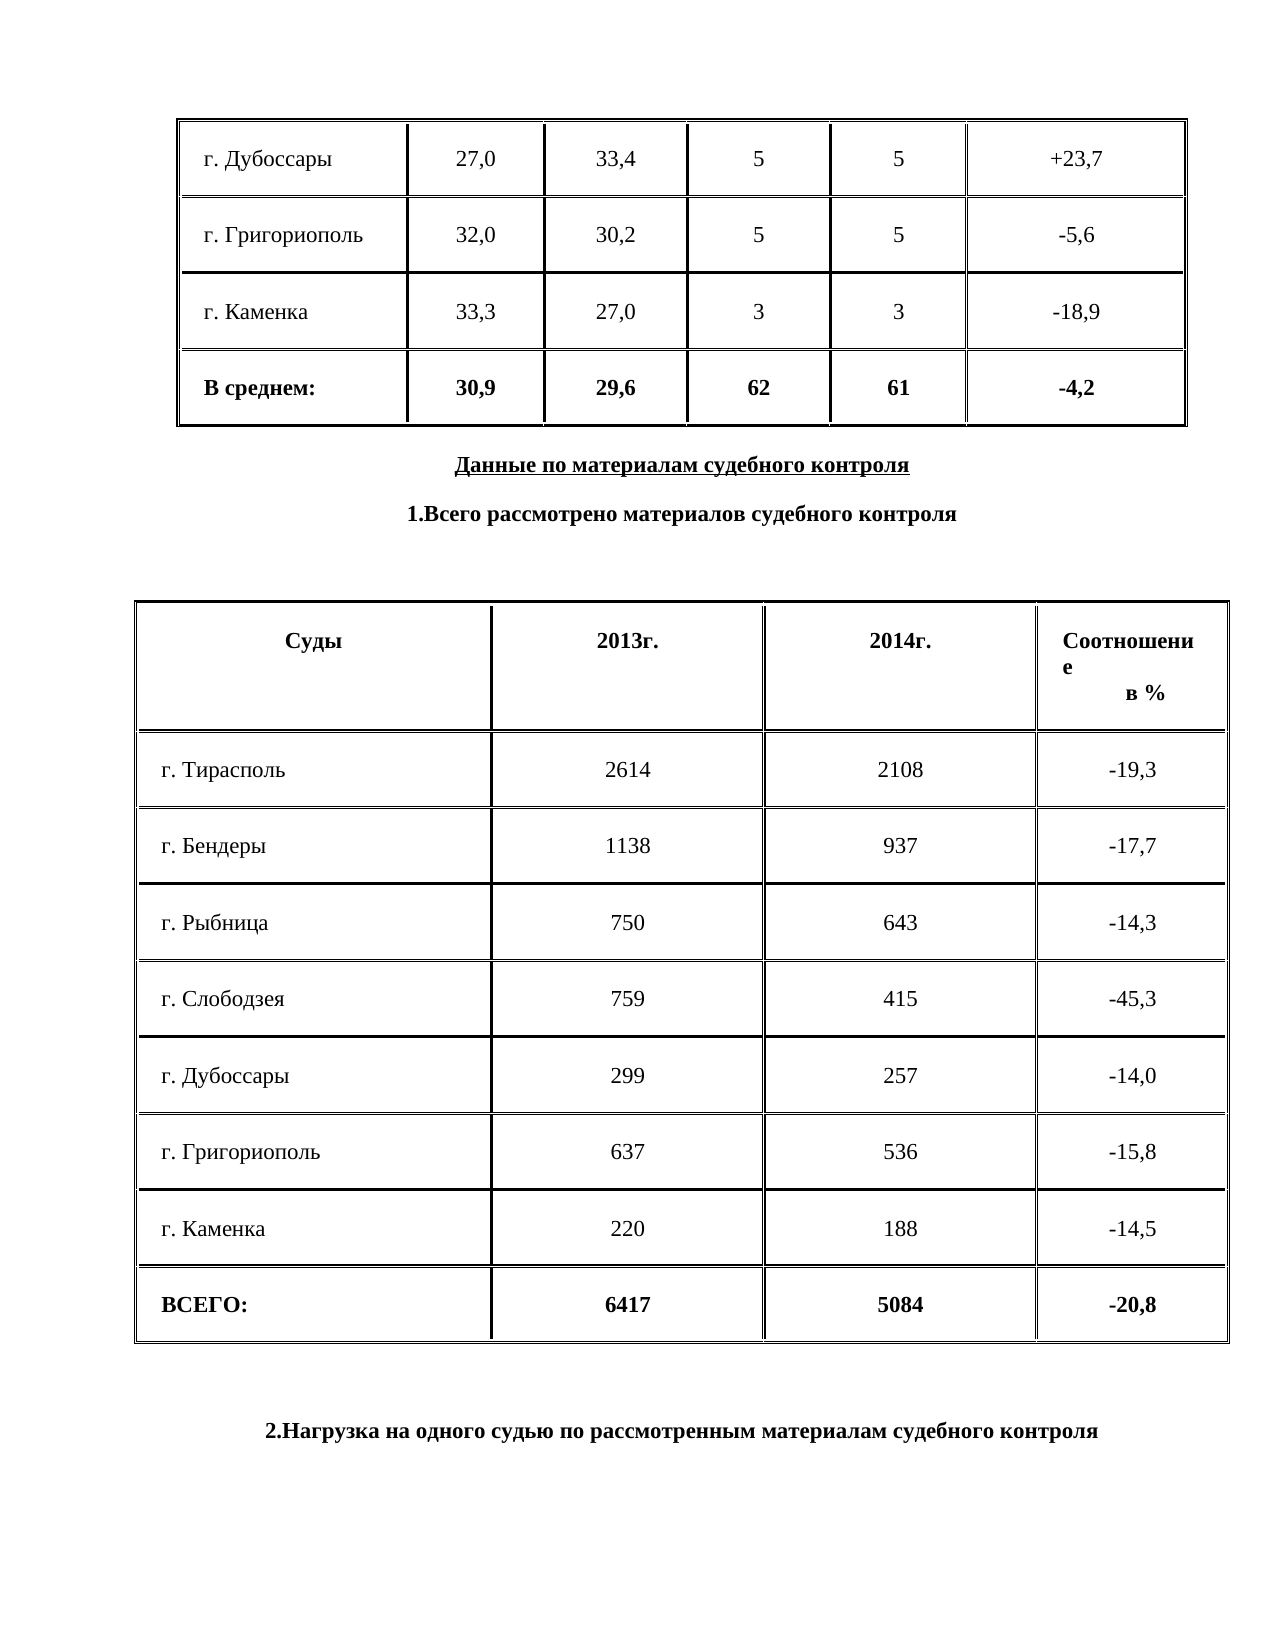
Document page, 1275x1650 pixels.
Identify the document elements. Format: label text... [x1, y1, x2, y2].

table_cell г. Рыбница [137, 882, 490, 958]
table_cell 33,4 [544, 120, 687, 194]
table_header Суды [137, 603, 491, 729]
table_cell 937 [766, 809, 1035, 882]
table_cell 5 [687, 120, 830, 194]
table_cell г. Слободзея [137, 959, 490, 1035]
table_cell 30,9 [407, 351, 544, 424]
table_cell г. Григориополь [137, 1111, 490, 1188]
table_cell 2108 [766, 733, 1035, 806]
table_cell 637 [493, 1115, 762, 1188]
table_cell г. Дубоссары [180, 122, 407, 194]
table_cell 29,6 [544, 351, 687, 424]
table_cell -15,8 [1038, 1111, 1227, 1188]
table_cell г. Тирасполь [137, 729, 490, 806]
text 2.Нагрузка на одного судью по рассмотренным материалам судебного контроля [201, 1417, 1163, 1444]
table_cell 1138 [493, 809, 762, 882]
table_cell 5084 [764, 1268, 1037, 1341]
table_cell -5,6 [968, 195, 1185, 271]
table_cell -19,3 [1038, 729, 1227, 806]
table_cell +23,7 [967, 122, 1184, 194]
table_cell -14,3 [1038, 882, 1227, 958]
table_cell 62 [687, 351, 830, 424]
table_cell 3 [832, 274, 965, 347]
table_cell 5 [689, 198, 829, 271]
table_cell В среднем: [180, 348, 407, 424]
table_cell 33,3 [409, 274, 543, 347]
table_cell 61 [830, 351, 967, 424]
table_cell -4,2 [967, 348, 1185, 424]
table_cell г. Каменка [180, 271, 406, 347]
table_cell 5 [832, 198, 965, 271]
table_cell 220 [493, 1191, 762, 1264]
table_cell -14,5 [1038, 1188, 1228, 1264]
table_cell 188 [766, 1191, 1035, 1264]
table_cell г. Каменка [135, 1188, 490, 1264]
table_header 2014г. [764, 603, 1037, 729]
text 1.Всего рассмотрено материалов судебного контроля [201, 500, 1163, 527]
table_cell 257 [766, 1038, 1035, 1111]
table_cell 3 [689, 274, 829, 347]
table_cell 27,0 [407, 120, 544, 194]
table_cell 32,0 [409, 198, 543, 271]
table_cell 6417 [491, 1264, 764, 1341]
table_cell г. Дубоссары [137, 1035, 490, 1111]
table_cell ВСЕГО: [137, 1264, 491, 1341]
table_cell -20,8 [1037, 1264, 1227, 1341]
table_cell 536 [766, 1115, 1035, 1188]
table_cell 2614 [493, 733, 762, 806]
table_header Соотношение в % [1037, 603, 1227, 729]
table_cell -17,7 [1037, 806, 1228, 882]
table_cell 750 [493, 885, 762, 958]
text Данные по материалам судебного контроля [201, 451, 1163, 477]
table_cell г. Бендеры [135, 806, 491, 882]
table_cell 27,0 [546, 274, 686, 347]
table_cell -18,9 [968, 271, 1184, 347]
table_header 2013г. [491, 602, 764, 729]
table_cell 415 [766, 962, 1035, 1035]
table_cell 5 [830, 122, 967, 194]
table_cell 30,2 [546, 198, 686, 271]
table_cell 299 [493, 1038, 762, 1111]
table_cell 643 [766, 885, 1035, 958]
table_cell 759 [493, 962, 762, 1035]
table_cell г. Григориополь [180, 195, 406, 271]
table_cell -45,3 [1038, 959, 1227, 1035]
table_cell -14,0 [1038, 1035, 1227, 1111]
